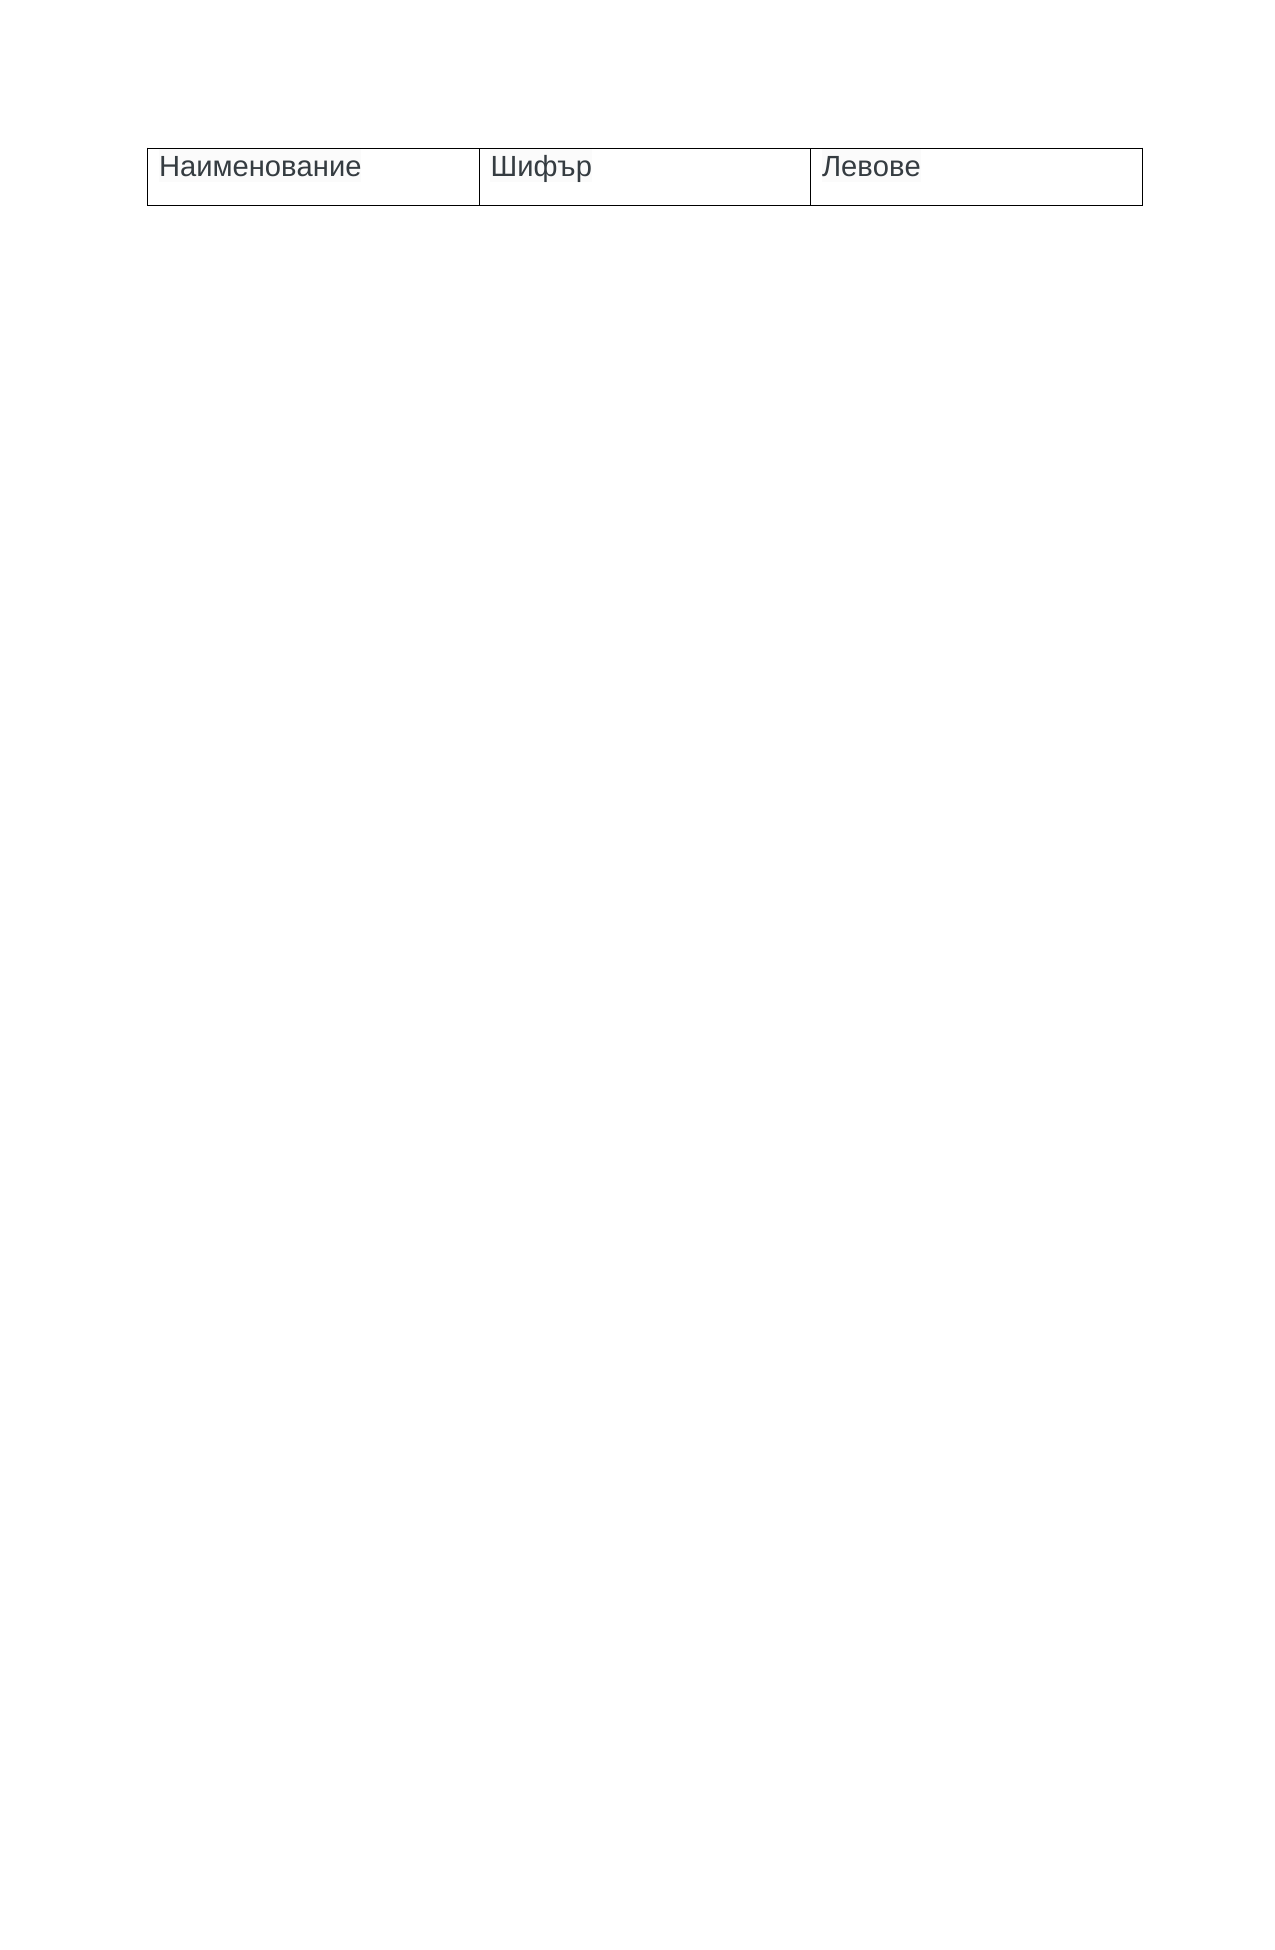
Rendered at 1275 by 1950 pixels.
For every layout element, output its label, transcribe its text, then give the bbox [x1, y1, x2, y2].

table_header Левове [811, 149, 1142, 205]
table_header Шифър [480, 149, 810, 205]
table_header Наименование [148, 149, 479, 205]
